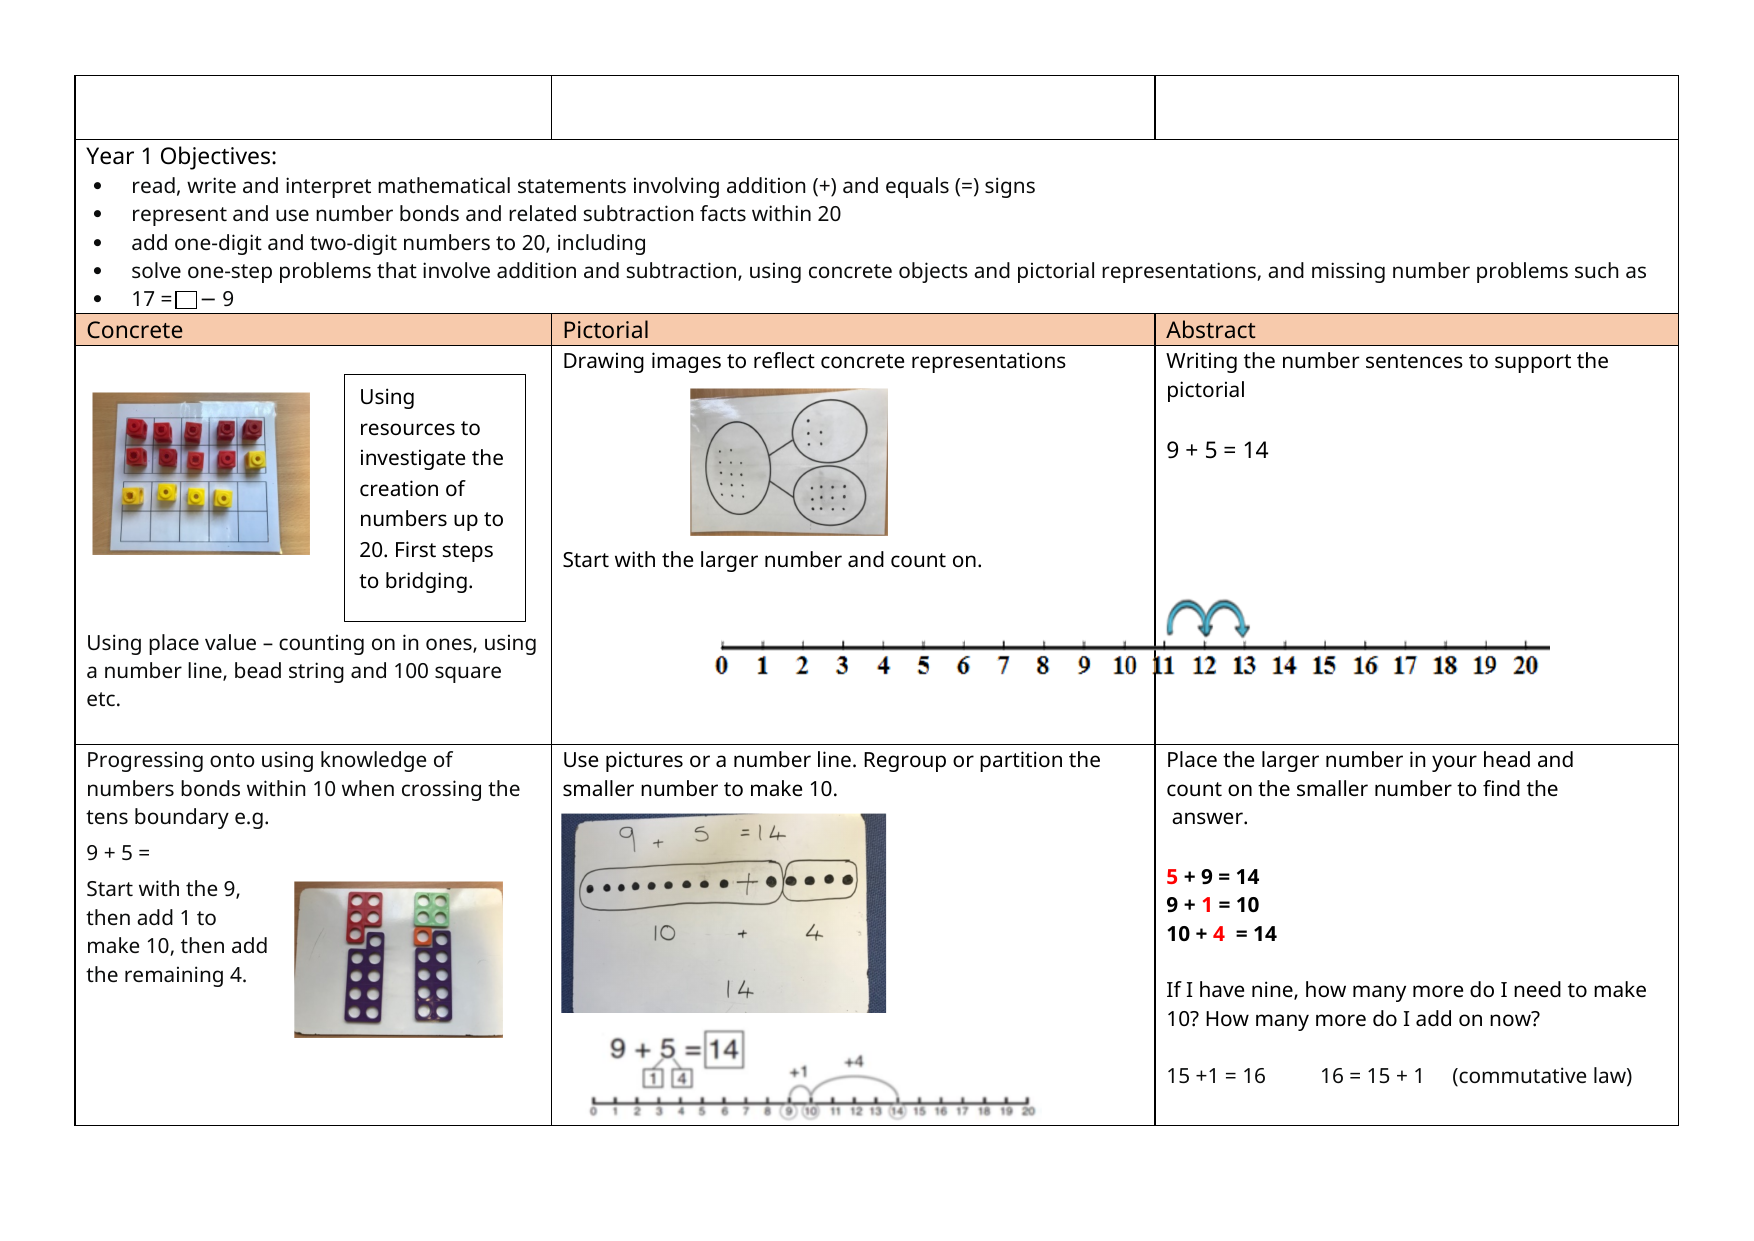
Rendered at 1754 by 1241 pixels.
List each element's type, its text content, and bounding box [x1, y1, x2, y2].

table_cell Use pictures or a number line. Regroup or partition the smaller number to make 10. [552, 745, 1154, 1125]
table_cell Place the larger number in your head and count on the smaller number to find the answer. 5 + 9 = 14 9 + 1 = 10 10 + 4 = 14 If I have nine, how many more do I need to make 10? How many more do I add on now? 15 +1 = 16 16 = 15 + 1 (commutative law) [1156, 745, 1678, 1125]
table_cell Year 1 Objectives: read, write and interpret mathematical statements involving addition (+) and equals (=) signs represent and use number bonds and related subtraction facts within 20 add one-digit and two-digit numbers to 20, including solve one-step problems that involve addition and subtraction, using concrete objects and pictorial representations, and missing number problems such as 17 = − 9 [76, 140, 1678, 313]
picture [704, 593, 1550, 692]
picture [295, 882, 503, 1038]
picture [691, 389, 888, 535]
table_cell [552, 76, 1154, 138]
table_cell Drawing images to reflect concrete representations Start with the larger number and count on. [552, 346, 1154, 744]
picture [93, 393, 310, 555]
table_cell [76, 76, 551, 138]
table_cell Progressing onto using knowledge of numbers bonds within 10 when crossing the tens boundary e.g. 9 + 5 = Start with the 9, then add 1 to make 10, then add the remaining 4. [76, 745, 551, 1125]
picture [584, 1020, 1052, 1125]
picture [562, 814, 887, 1013]
table_cell Concrete [76, 314, 551, 345]
table_cell Pictorial [552, 314, 1154, 345]
table_cell Using place value – counting on in ones, using a number line, bead string and 100 square etc. [76, 346, 551, 744]
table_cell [1156, 76, 1678, 138]
table_cell Abstract [1156, 314, 1678, 345]
table_cell Writing the number sentences to support the pictorial 9 + 5 = 14 [1156, 346, 1678, 744]
